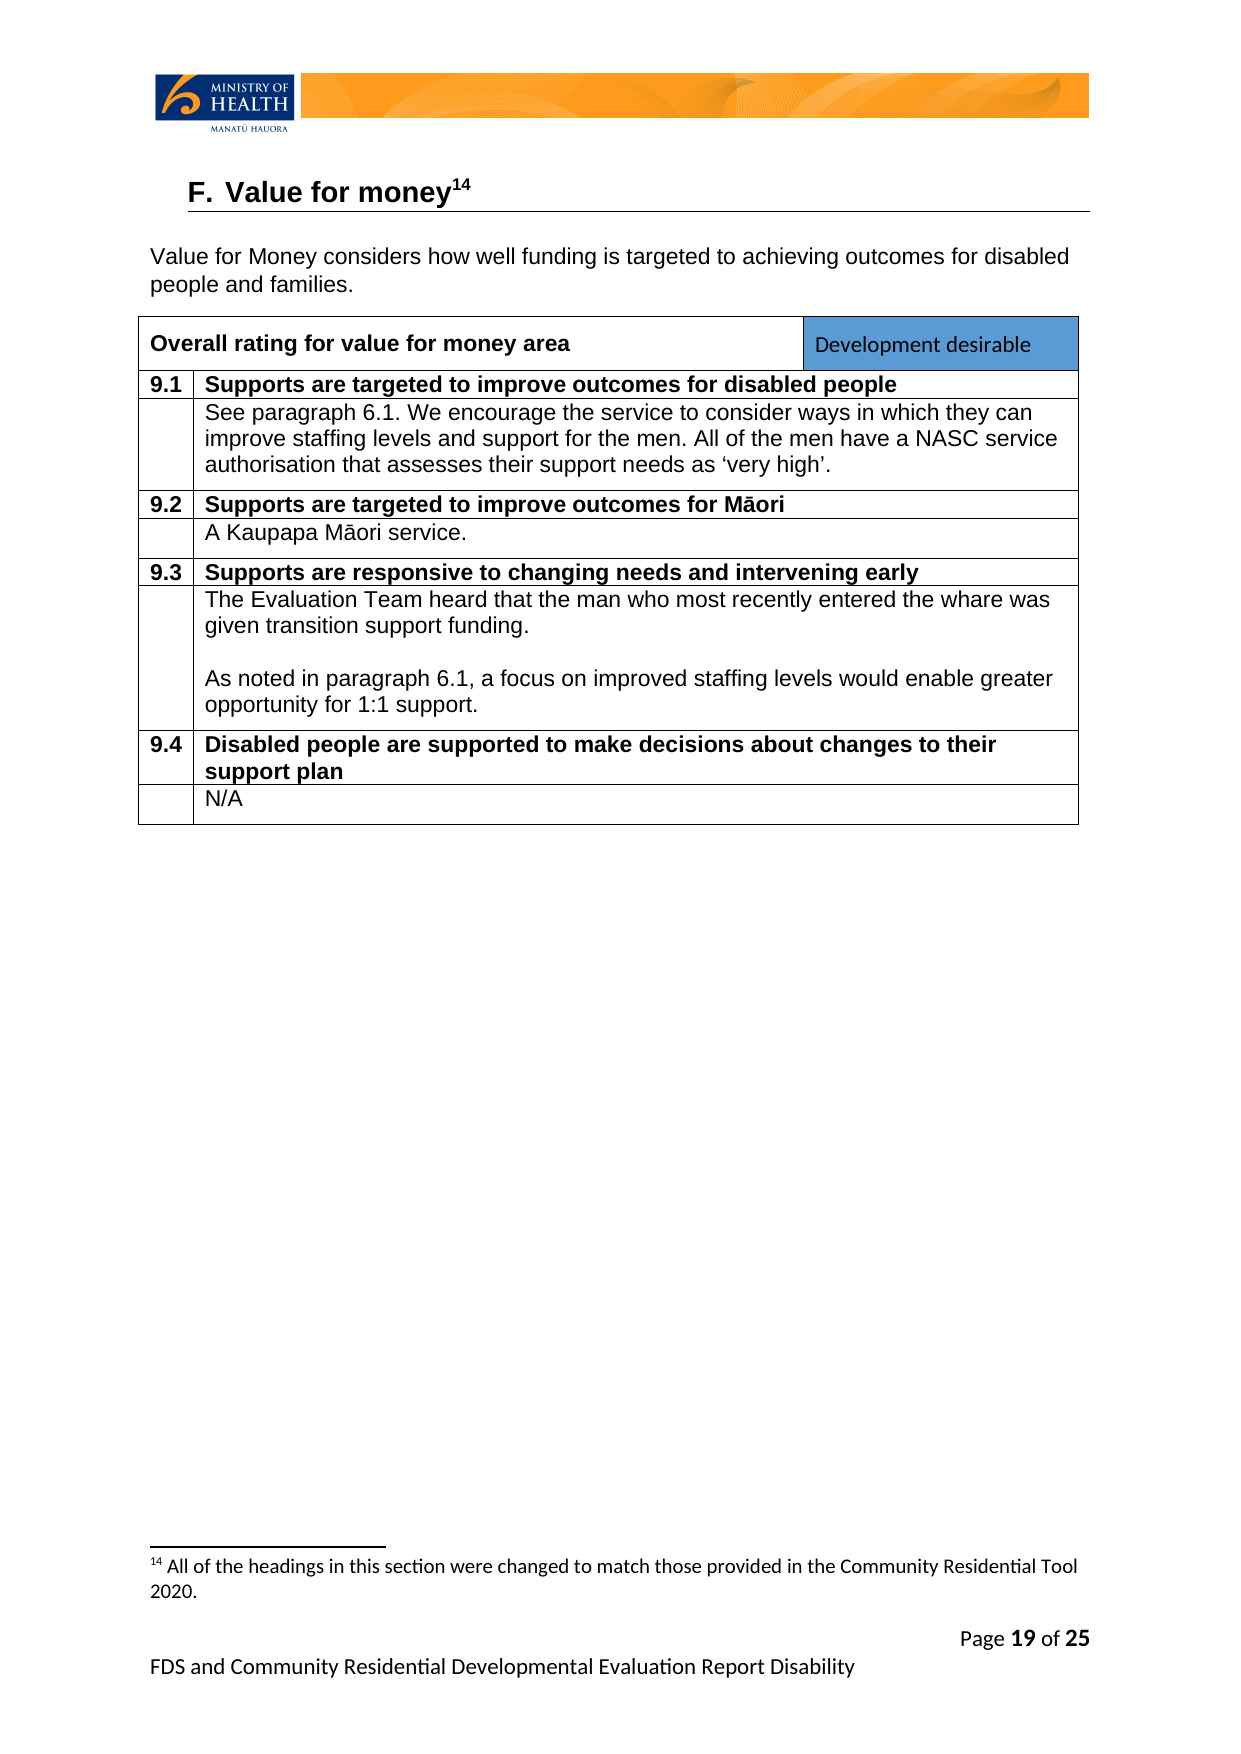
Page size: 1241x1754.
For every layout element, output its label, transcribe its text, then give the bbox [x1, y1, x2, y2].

table_cell Supports are targeted to improve outcomes for disabled people [194, 371, 1078, 398]
table_cell See paragraph 6.1. We encourage the service to consider ways in which they can improve staffing levels and support for the men. All of the men have a NASC service authorisation that assesses their support needs as ‘very high’. [194, 399, 1078, 490]
table_cell 9.3 [139, 559, 193, 585]
table_cell Supports are responsive to changing needs and intervening early [194, 559, 1078, 585]
table_cell [139, 785, 193, 824]
table_cell A Kaupapa Māori service. [194, 519, 1078, 558]
table_header Overall rating for value for money area [139, 317, 803, 370]
table_cell Disabled people are supported to make decisions about changes to their support plan [194, 731, 1078, 784]
table_cell [139, 586, 193, 730]
text Value for Money considers how well funding is targeted to achieving outcomes for disabled people and families. [150, 243, 1090, 297]
table_cell N/A [194, 785, 1078, 824]
table_cell Supports are targeted to improve outcomes for Māori [194, 491, 1078, 518]
table_cell [139, 519, 193, 558]
table_cell 9.4 [139, 731, 193, 784]
table_cell The Evaluation Team heard that the man who most recently entered the whare was given transition support funding. As noted in paragraph 6.1, a focus on improved staffing levels would enable greater opportunity for 1:1 support. [194, 586, 1078, 730]
subtitle Value for money [187, 175, 1090, 212]
table_cell [139, 399, 193, 490]
table_cell 9.2 [139, 491, 193, 518]
table_header Development desirable [804, 317, 1078, 370]
table_cell 9.1 [139, 371, 193, 398]
